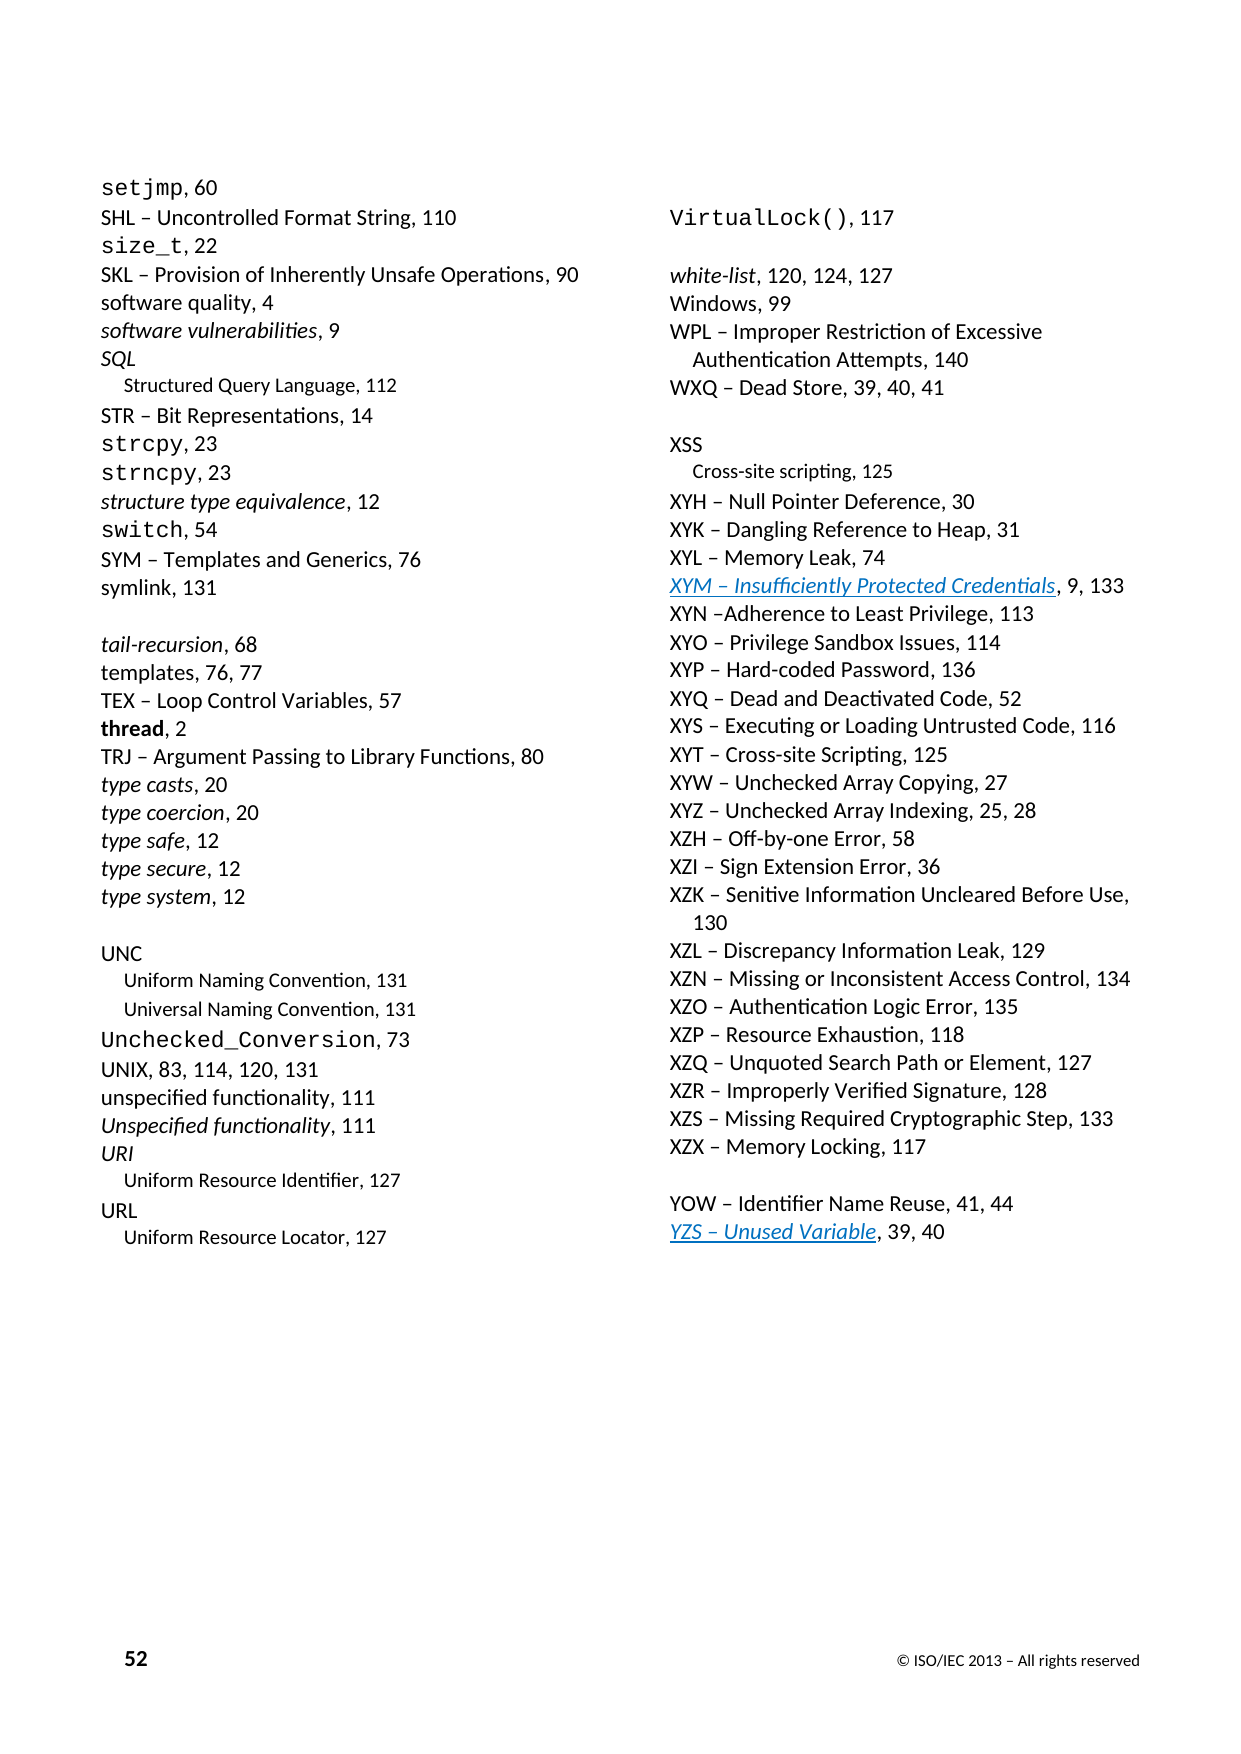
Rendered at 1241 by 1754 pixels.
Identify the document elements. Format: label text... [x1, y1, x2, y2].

text structure type equivalence, 12 [101, 487, 594, 516]
text XYN –Adherence to Least Privilege, 113 [669, 599, 1164, 628]
text strcpy, 23 [101, 429, 594, 458]
text SKL – Provision of Inherently Unsafe Operations, 90 [101, 260, 594, 288]
text white-list, 120, 124, 127 [669, 261, 1164, 289]
text Uniform Resource Locator, 127 [123, 1224, 594, 1249]
text software vulnerabilities, 9 [101, 316, 594, 344]
text XZP – Resource Exhaustion, 118 [669, 1020, 1164, 1048]
text XZH – Off-by-one Error, 58 [669, 824, 1164, 852]
text UNC [101, 939, 594, 967]
text XYH – Null Pointer Deference, 30 [669, 487, 1164, 516]
text XZI – Sign Extension Error, 36 [669, 852, 1164, 880]
text XYQ – Dead and Deactivated Code, 52 [669, 684, 1164, 712]
text Structured Query Language, 112 [123, 372, 594, 397]
text strncpy, 23 [101, 458, 594, 487]
text XSS [669, 430, 1164, 458]
text XZL – Discrepancy Information Leak, 129 [669, 936, 1164, 964]
text YZS – Unused Variable, 39, 40 [669, 1217, 1164, 1245]
text unspecified functionality, 111 [101, 1083, 594, 1111]
text XZO – Authentication Logic Error, 135 [669, 992, 1164, 1020]
text XZQ – Unquoted Search Path or Element, 127 [669, 1048, 1164, 1076]
text XYK – Dangling Reference to Heap, 31 [669, 516, 1164, 543]
text XZK – Senitive Information Uncleared Before Use, 130 [669, 880, 1164, 936]
text XYS – Executing or Loading Untrusted Code, 116 [669, 712, 1164, 740]
text SQL [101, 344, 594, 372]
text XZR – Improperly Verified Signature, 128 [669, 1076, 1164, 1104]
text VirtualLock(), 117 [669, 203, 1164, 232]
text Cross-site scripting, 125 [692, 458, 1164, 484]
text setjmp, 60 [101, 173, 594, 203]
text SYM – Templates and Generics, 76 [101, 545, 594, 573]
text XYL – Memory Leak, 74 [669, 543, 1164, 572]
text YOW – Identifier Name Reuse, 41, 44 [669, 1189, 1164, 1217]
text XYP – Hard-coded Password, 136 [669, 656, 1164, 684]
text templates, 76, 77 [101, 658, 594, 686]
text Universal Naming Convention, 131 [123, 996, 594, 1022]
text XZN – Missing or Inconsistent Access Control, 134 [669, 964, 1164, 992]
text TEX – Loop Control Variables, 57 [101, 686, 594, 714]
text switch, 54 [101, 516, 594, 545]
text Uniform Naming Convention, 131 [123, 967, 594, 993]
text Uniform Resource Identifier, 127 [123, 1167, 594, 1192]
text XZS – Missing Required Cryptographic Step, 133 [669, 1104, 1164, 1132]
text XYW – Unchecked Array Copying, 27 [669, 768, 1164, 796]
text Unspecified functionality, 111 [101, 1111, 594, 1139]
text software quality, 4 [101, 288, 594, 316]
text XYT – Cross-site Scripting, 125 [669, 740, 1164, 768]
text type secure, 12 [101, 854, 594, 882]
text type safe, 12 [101, 826, 594, 854]
text Windows, 99 [669, 289, 1164, 317]
text TRJ – Argument Passing to Library Functions, 80 [101, 742, 594, 770]
text tail-recursion, 68 [101, 630, 594, 658]
text type system, 12 [101, 882, 594, 910]
text XYM – Insufficiently Protected Credentials, 9, 133 [669, 572, 1164, 599]
text UNIX, 83, 114, 120, 131 [101, 1055, 594, 1083]
text type coercion, 20 [101, 798, 594, 826]
text STR – Bit Representations, 14 [101, 401, 594, 429]
text URL [101, 1196, 594, 1224]
text Unchecked_Conversion, 73 [101, 1026, 594, 1055]
text size_t, 22 [101, 231, 594, 260]
text WPL – Improper Restriction of Excessive Authentication Attempts, 140 [669, 317, 1164, 373]
text XYO – Privilege Sandbox Issues, 114 [669, 628, 1164, 656]
text WXQ – Dead Store, 39, 40, 41 [669, 373, 1164, 401]
text XZX – Memory Locking, 117 [669, 1132, 1164, 1160]
text symlink, 131 [101, 573, 594, 601]
text type casts, 20 [101, 770, 594, 798]
text URI [101, 1139, 594, 1167]
text SHL – Uncontrolled Format String, 110 [101, 203, 594, 231]
text XYZ – Unchecked Array Indexing, 25, 28 [669, 796, 1164, 824]
text thread, 2 [101, 714, 594, 742]
